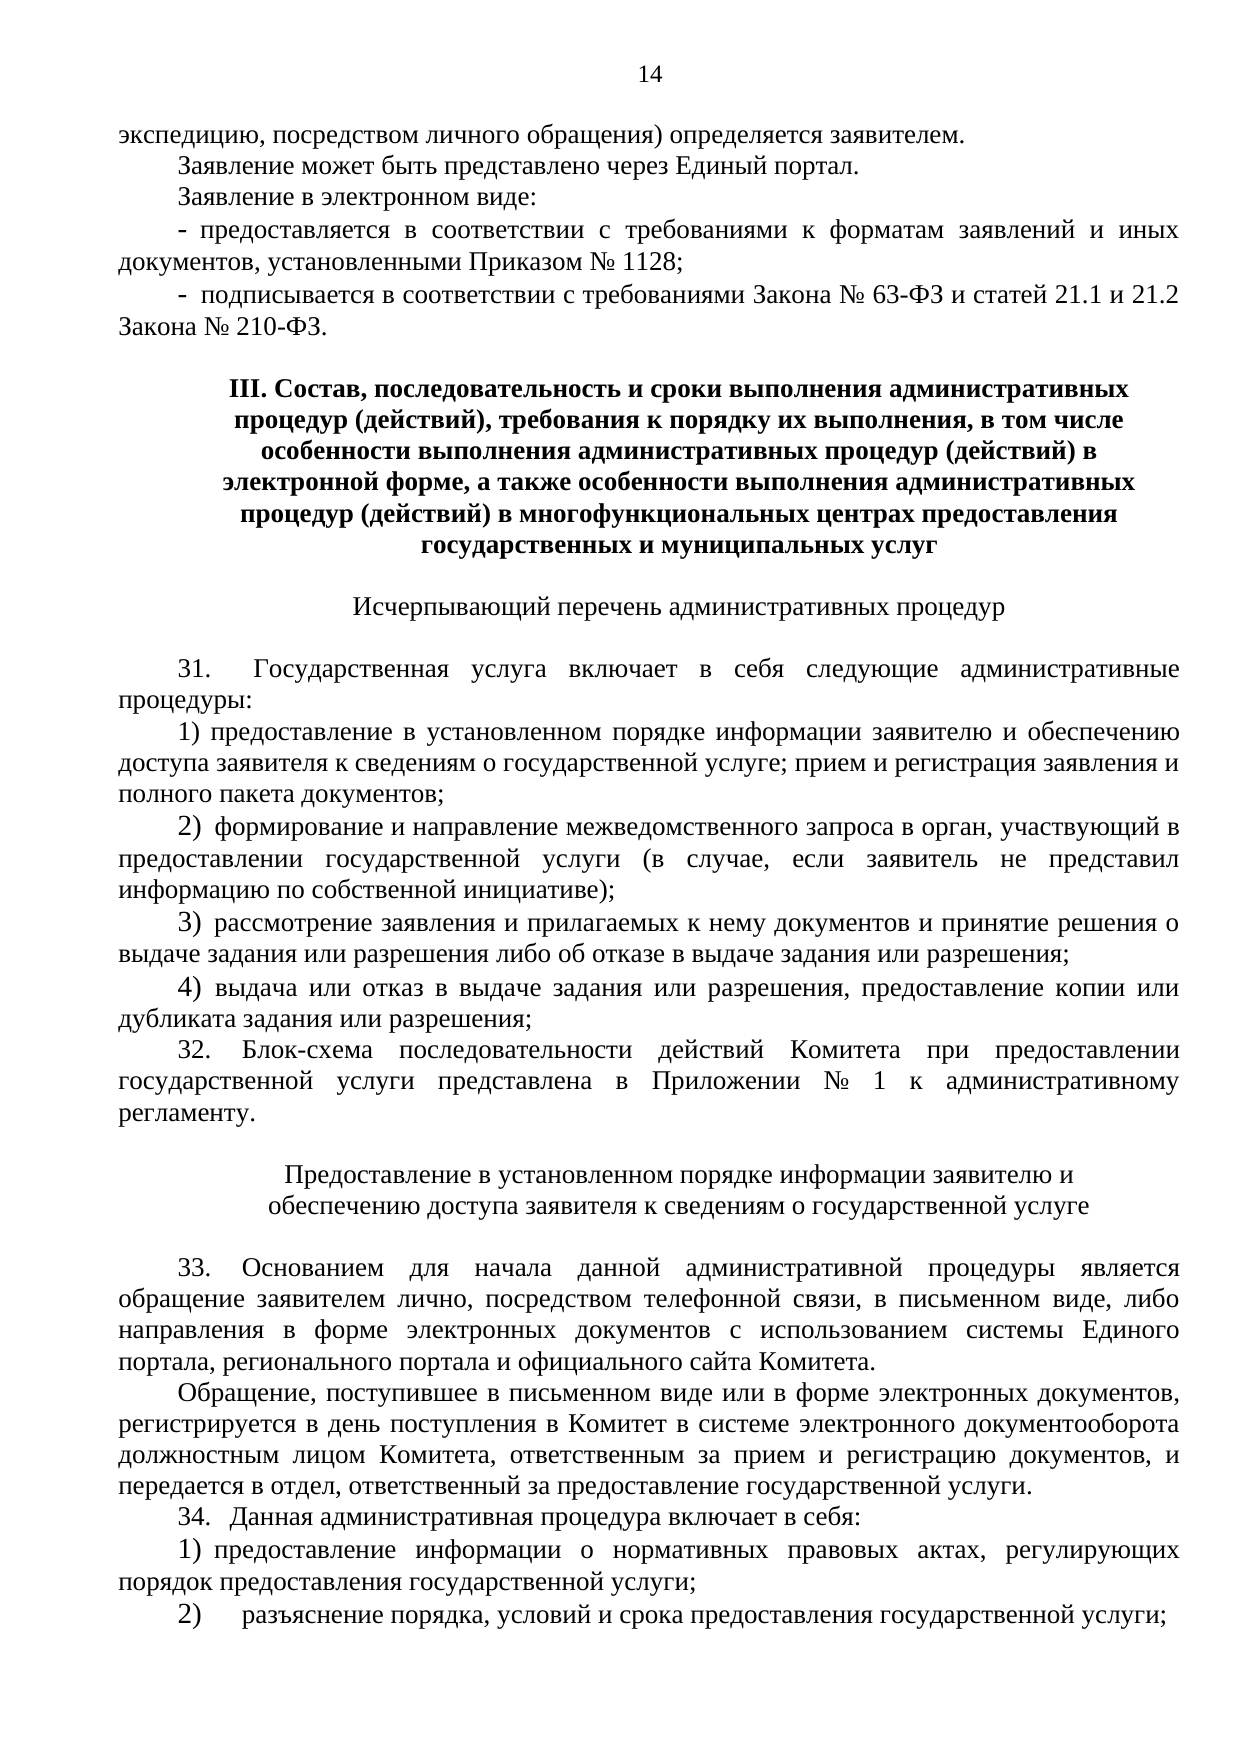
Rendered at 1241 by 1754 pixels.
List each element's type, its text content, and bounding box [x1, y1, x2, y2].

text Заявление может быть представлено через Единый портал. [118, 149, 1181, 180]
text III. Состав, последовательность и сроки выполнения административных [118, 372, 1181, 403]
list подписывается в соответствии с требованиями Закона № 63-ФЗ и статей 21.1 и 21.2 Закона № 210-ФЗ. [118, 276, 1181, 341]
text процедур (действий), требования к порядку их выполнения, в том числе [118, 403, 1181, 434]
text Исчерпывающий перечень административных процедур [118, 590, 1181, 621]
text 1) предоставление в установленном порядке информации заявителю и обеспечению доступа заявителя к сведениям о государственной услуге; прием и регистрация заявления и полного пакета документов; [118, 715, 1181, 808]
text Обращение, поступившее в письменном виде или в форме электронных документов, регистрируется в день поступления в Комитет в системе электронного документооборота должностным лицом Комитета, ответственным за прием и регистрацию документов, и передается в отдел, ответственный за предоставление государственной услуги. [118, 1376, 1181, 1501]
list формирование и направление межведомственного запроса в орган, участвующий в предоставлении государственной услуги (в случае, если заявитель не представил информацию по собственной инициативе); [118, 808, 1181, 904]
text Предоставление в установленном порядке информации заявителю и [118, 1158, 1181, 1189]
list Блок-схема последовательности действий Комитета при предоставлении государственной услуги представлена в Приложении № 1 к административному регламенту. [118, 1033, 1181, 1127]
list разъяснение порядка, условий и срока предоставления государственной услуги; [118, 1596, 1181, 1630]
text особенности выполнения административных процедур (действий) в [118, 434, 1181, 466]
list рассмотрение заявления и прилагаемых к нему документов и принятие решения о выдаче задания или разрешения либо об отказе в выдаче задания или разрешения; [118, 904, 1181, 969]
list Основанием для начала данной административной процедуры является обращение заявителем лично, посредством телефонной связи, в письменном виде, либо направления в форме электронных документов с использованием системы Единого портала, регионального портала и официального сайта Комитета. [118, 1251, 1181, 1376]
text Заявление в электронном виде: [118, 180, 1181, 212]
list Данная административная процедура включает в себя: [118, 1501, 1181, 1532]
list предоставляется в соответствии с требованиями к форматам заявлений и иных документов, установленными Приказом № 1128; [118, 212, 1181, 276]
list предоставление информации о нормативных правовых актах, регулирующих порядок предоставления государственной услуги; [118, 1532, 1181, 1596]
text обеспечению доступа заявителя к сведениям о государственной услуге [118, 1189, 1181, 1220]
text процедур (действий) в многофункциональных центрах предоставления [118, 497, 1181, 528]
text электронной форме, а также особенности выполнения административных [118, 466, 1181, 497]
list Государственная услуга включает в себя следующие административные процедуры: [118, 652, 1181, 715]
list выдача или отказ в выдаче задания или разрешения, предоставление копии или дубликата задания или разрешения; [118, 969, 1181, 1033]
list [118, 118, 1181, 149]
text государственных и муниципальных услуг [118, 528, 1181, 559]
